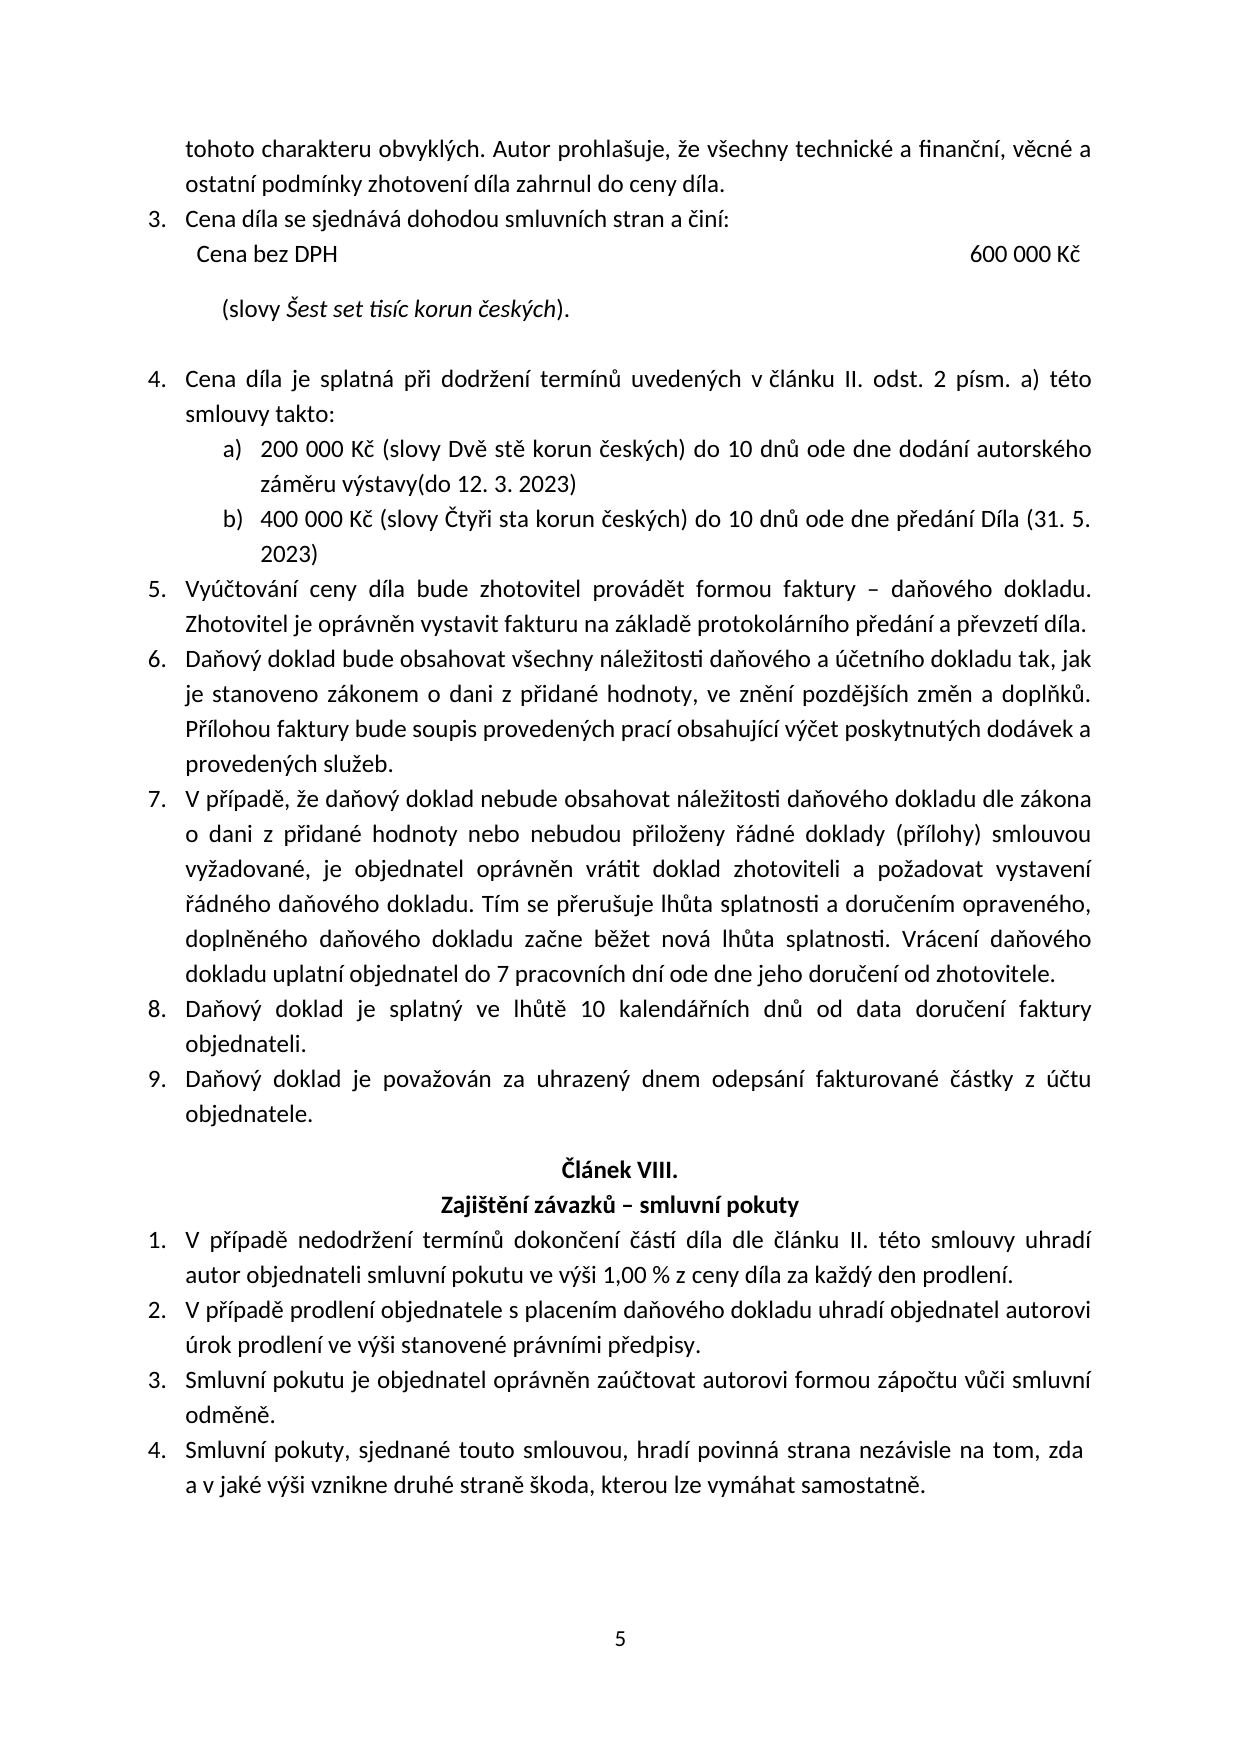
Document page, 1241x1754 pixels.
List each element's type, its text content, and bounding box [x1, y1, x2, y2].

list V případě, že daňový doklad nebude obsahovat náležitosti daňového dokladu dle zákona o dani z přidané hodnoty nebo nebudou přiloženy řádné doklady (přílohy) smlouvou vyžadované, je objednatel oprávněn vrátit doklad zhotoviteli a požadovat vystavení řádného daňového dokladu. Tím se přerušuje lhůta splatnosti a doručením opraveného, doplněného daňového dokladu začne běžet nová lhůta splatnosti. Vrácení daňového dokladu uplatní objednatel do 7 pracovních dní ode dne jeho doručení od zhotovitele. [148, 783, 1093, 989]
list Cena díla je splatná při dodržení termínů uvedených v článku II. odst. 2 písm. a) této smlouvy takto: [148, 363, 1093, 429]
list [148, 133, 1093, 198]
list 200 000 Kč (slovy Dvě stě korun českých) do 10 dnů ode dne dodání autorského záměru výstavy(do 12. 3. 2023) [223, 433, 1093, 499]
table_header Cena bez DPH [185, 238, 826, 293]
text (slovy Šest set tisíc korun českých). [148, 293, 1093, 324]
list V případě prodlení objednatele s placením daňového dokladu uhradí objednatel autorovi úrok prodlení ve výši stanovené právními předpisy. [148, 1294, 1093, 1359]
list Daňový doklad je splatný ve lhůtě 10 kalendářních dnů od data doručení faktury objednateli. [148, 993, 1093, 1059]
list Smluvní pokuty, sjednané touto smlouvou, hradí povinná strana nezávisle na tom, zda a v jaké výši vznikne druhé straně škoda, kterou lze vymáhat samostatně. [148, 1434, 1093, 1499]
list Daňový doklad bude obsahovat všechny náležitosti daňového a účetního dokladu tak, jak je stanoveno zákonem o dani z přidané hodnoty, ve znění pozdějších změn a doplňků. Přílohou faktury bude soupis provedených prací obsahující výčet poskytnutých dodávek a provedených služeb. [148, 643, 1093, 779]
list Cena díla se sjednává dohodou smluvních stran a činí: [148, 203, 1093, 233]
table_header 600 000 Kč [826, 238, 1092, 293]
list 400 000 Kč (slovy Čtyři sta korun českých) do 10 dnů ode dne předání Díla (31. 5. 2023) [223, 503, 1093, 569]
text Zajištění závazků – smluvní pokuty [148, 1189, 1093, 1219]
list Smluvní pokutu je objednatel oprávněn zaúčtovat autorovi formou zápočtu vůči smluvní odměně. [148, 1364, 1093, 1429]
list V případě nedodržení termínů dokončení částí díla dle článku II. této smlouvy uhradí autor objednateli smluvní pokutu ve výši 1,00 % z ceny díla za každý den prodlení. [148, 1224, 1093, 1289]
list Vyúčtování ceny díla bude zhotovitel provádět formou faktury – daňového dokladu. Zhotovitel je oprávněn vystavit fakturu na základě protokolárního předání a převzetí díla. [148, 573, 1093, 639]
list Daňový doklad je považován za uhrazený dnem odepsání fakturované částky z účtu objednatele. [148, 1063, 1093, 1129]
text Článek VIII. [148, 1154, 1093, 1184]
